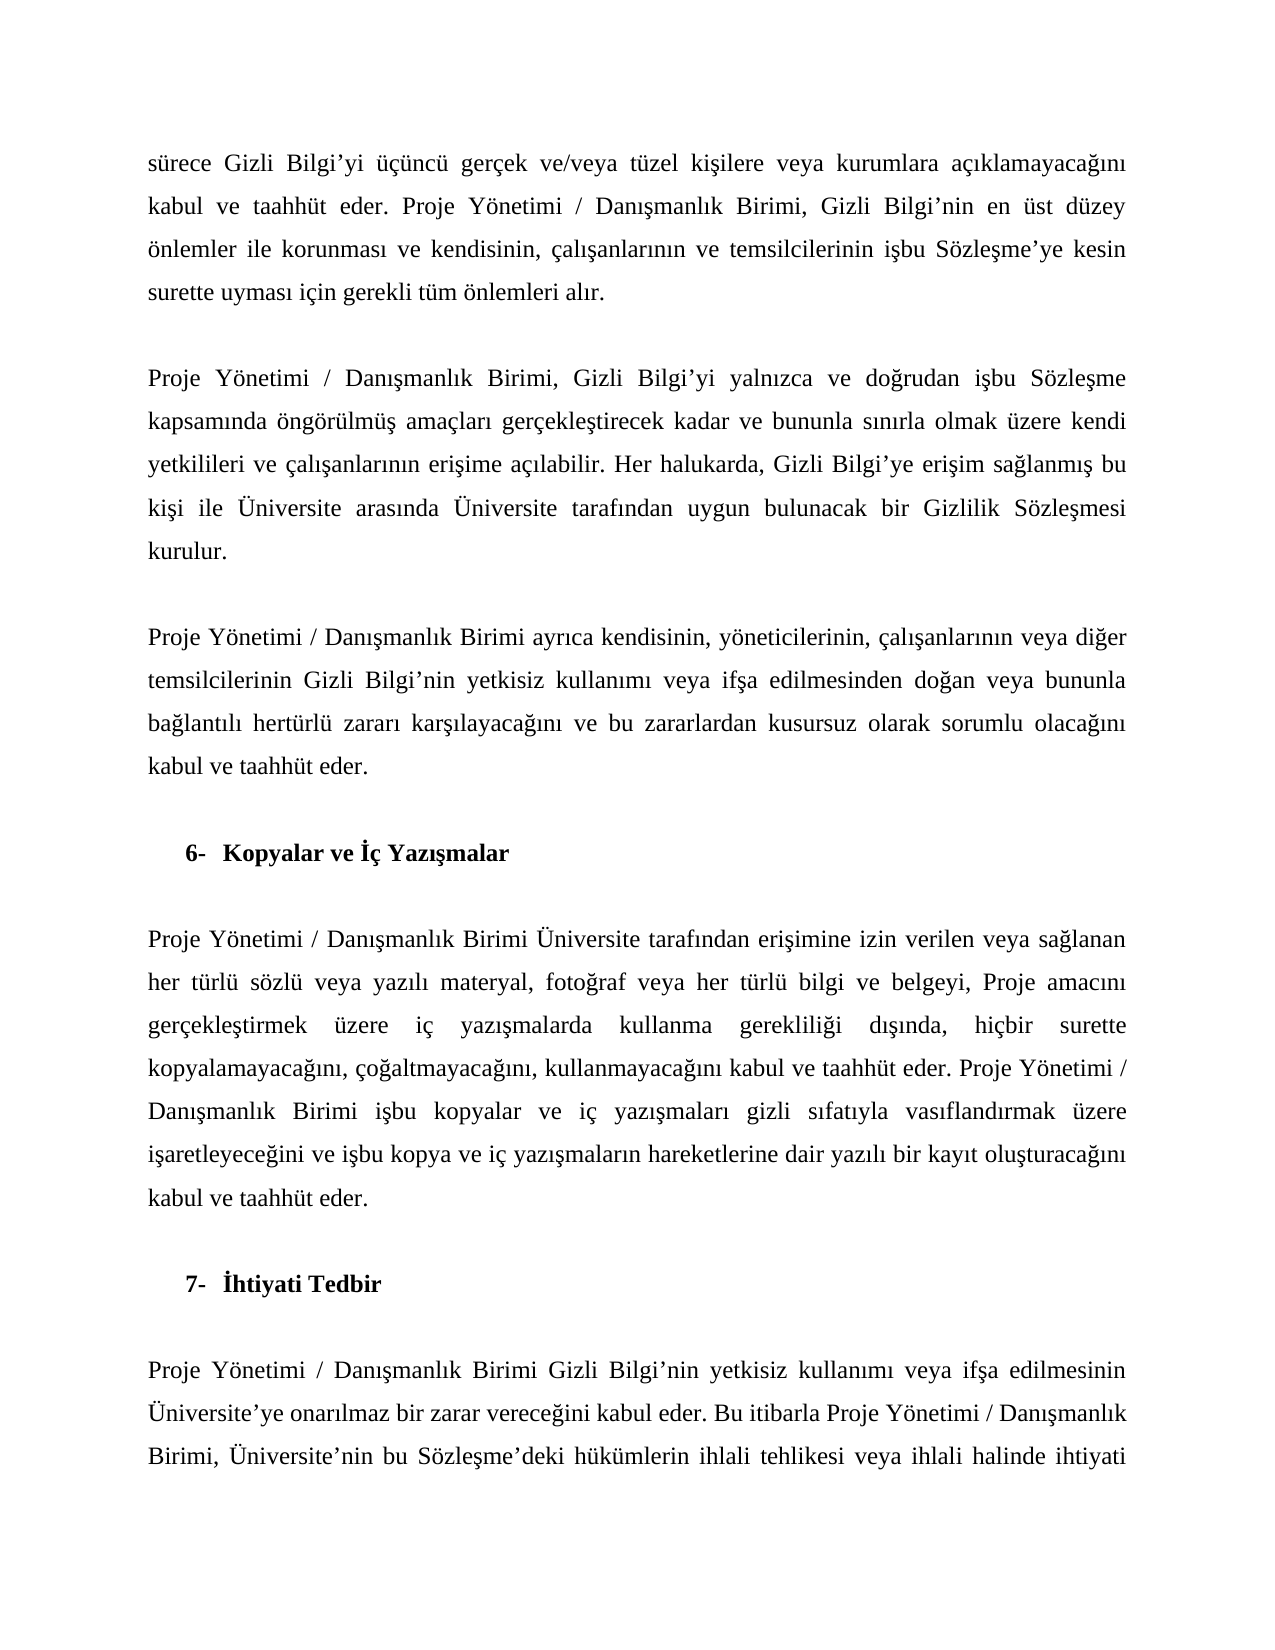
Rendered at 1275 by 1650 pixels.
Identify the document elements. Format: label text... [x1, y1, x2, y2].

text Proje Yönetimi / Danışmanlık Birimi ayrıca kendisinin, yöneticilerinin, çalışanlarının veya diğer temsilcilerinin Gizli Bilgi’nin yetkisiz kullanımı veya ifşa edilmesinden doğan veya bununla bağlantılı hertürlü zararı karşılayacağını ve bu zararlardan kusursuz olarak sorumlu olacağını kabul ve taahhüt eder. [148, 622, 1127, 780]
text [148, 148, 1127, 306]
text Proje Yönetimi / Danışmanlık Birimi, Gizli Bilgi’yi yalnızca ve doğrudan işbu Sözleşme kapsamında öngörülmüş amaçları gerçekleştirecek kadar ve bununla sınırla olmak üzere kendi yetkilileri ve çalışanlarının erişime açılabilir. Her halukarda, Gizli Bilgi’ye erişim sağlanmış bu kişi ile Üniversite arasında Üniversite tarafından uygun bulunacak bir Gizlilik Sözleşmesi kurulur. [148, 363, 1127, 564]
list İhtiyati Tedbir [185, 1269, 1127, 1298]
list Kopyalar ve İç Yazışmalar [185, 838, 1127, 866]
text Proje Yönetimi / Danışmanlık Birimi Üniversite tarafından erişimine izin verilen veya sağlanan her türlü sözlü veya yazılı materyal, fotoğraf veya her türlü bilgi ve belgeyi, Proje amacını gerçekleştirmek üzere iç yazışmalarda kullanma gerekliliği dışında, hiçbir surette kopyalamayacağını, çoğaltmayacağını, kullanmayacağını kabul ve taahhüt eder. Proje Yönetimi / Danışmanlık Birimi işbu kopyalar ve iç yazışmaları gizli sıfatıyla vasıflandırmak üzere işaretleyeceğini ve işbu kopya ve iç yazışmaların hareketlerine dair yazılı bir kayıt oluşturacağını kabul ve taahhüt eder. [148, 924, 1127, 1211]
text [148, 1355, 1127, 1470]
